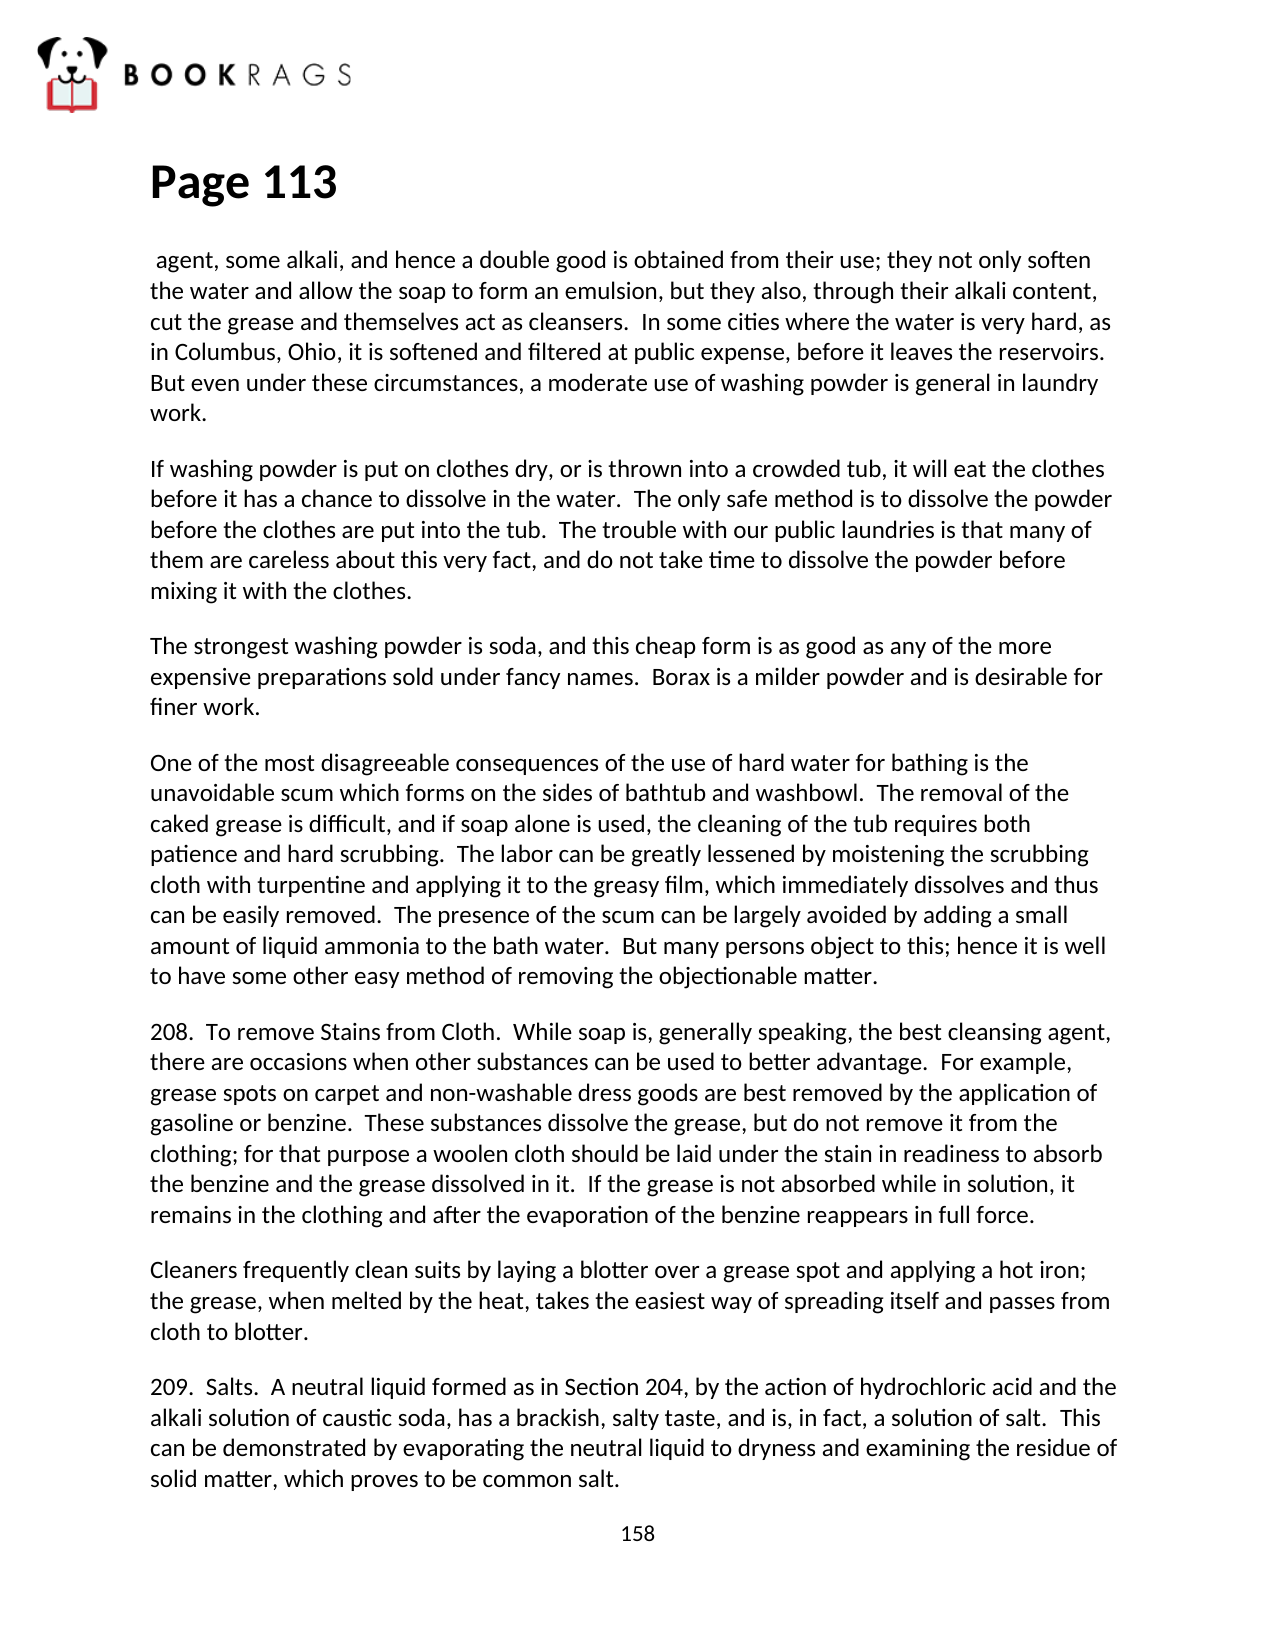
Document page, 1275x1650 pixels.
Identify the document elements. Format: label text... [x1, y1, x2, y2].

text 208. To remove Stains from Cloth. While soap is, generally speaking, the best cleansing agent, there are occasions when other substances can be used to better advantage. For example, grease spots on carpet and non-washable dress goods are best removed by the application of gasoline or benzine. These substances dissolve the grease, but do not remove it from the clothing; for that purpose a woolen cloth should be laid under the stain in readiness to absorb the benzine and the grease dissolved in it. If the grease is not absorbed while in solution, it remains in the clothing and after the evaporation of the benzine reappears in full force. [150, 1016, 1125, 1230]
picture [37, 37, 351, 113]
text If washing powder is put on clothes dry, or is thrown into a crowded tub, it will eat the clothes before it has a chance to dissolve in the water. The only safe method is to dissolve the powder before the clothes are put into the tub. The trouble with our public laundries is that many of them are careless about this very fact, and do not take time to dissolve the powder before mixing it with the clothes. [150, 453, 1125, 605]
text 209. Salts. A neutral liquid formed as in Section 204, by the action of hydrochloric acid and the alkali solution of caustic soda, has a brackish, salty taste, and is, in fact, a solution of salt. This can be demonstrated by evaporating the neutral liquid to dryness and examining the residue of solid matter, which proves to be common salt. [150, 1371, 1125, 1493]
text agent, some alkali, and hence a double good is obtained from their use; they not only soften the water and allow the soap to form an emulsion, but they also, through their alkali content, cut the grease and themselves act as cleansers. In some cities where the water is very hard, as in Columbus, Ohio, it is softened and filtered at public expense, before it leaves the reservoirs. But even under these circumstances, a moderate use of washing powder is general in laundry work. [150, 244, 1125, 428]
text One of the most disagreeable consequences of the use of hard water for bathing is the unavoidable scum which forms on the sides of bathtub and washbowl. The removal of the caked grease is difficult, and if soap alone is used, the cleaning of the tub requires both patience and hard scrubbing. The labor can be greatly lessened by moistening the scrubbing cloth with turpentine and applying it to the greasy film, which immediately dissolves and thus can be easily removed. The presence of the scum can be largely avoided by adding a small amount of liquid ammonia to the bath water. But many persons object to this; hence it is well to have some other easy method of removing the objectionable matter. [150, 747, 1125, 991]
text Page 113 [150, 150, 1125, 211]
text Cleaners frequently clean suits by laying a blotter over a grease spot and applying a hot iron; the grease, when melted by the heat, takes the easiest way of spreading itself and passes from cloth to blotter. [150, 1255, 1125, 1346]
text The strongest washing powder is soda, and this cheap form is as good as any of the more expensive preparations sold under fancy names. Borax is a milder powder and is desirable for finer work. [150, 630, 1125, 722]
